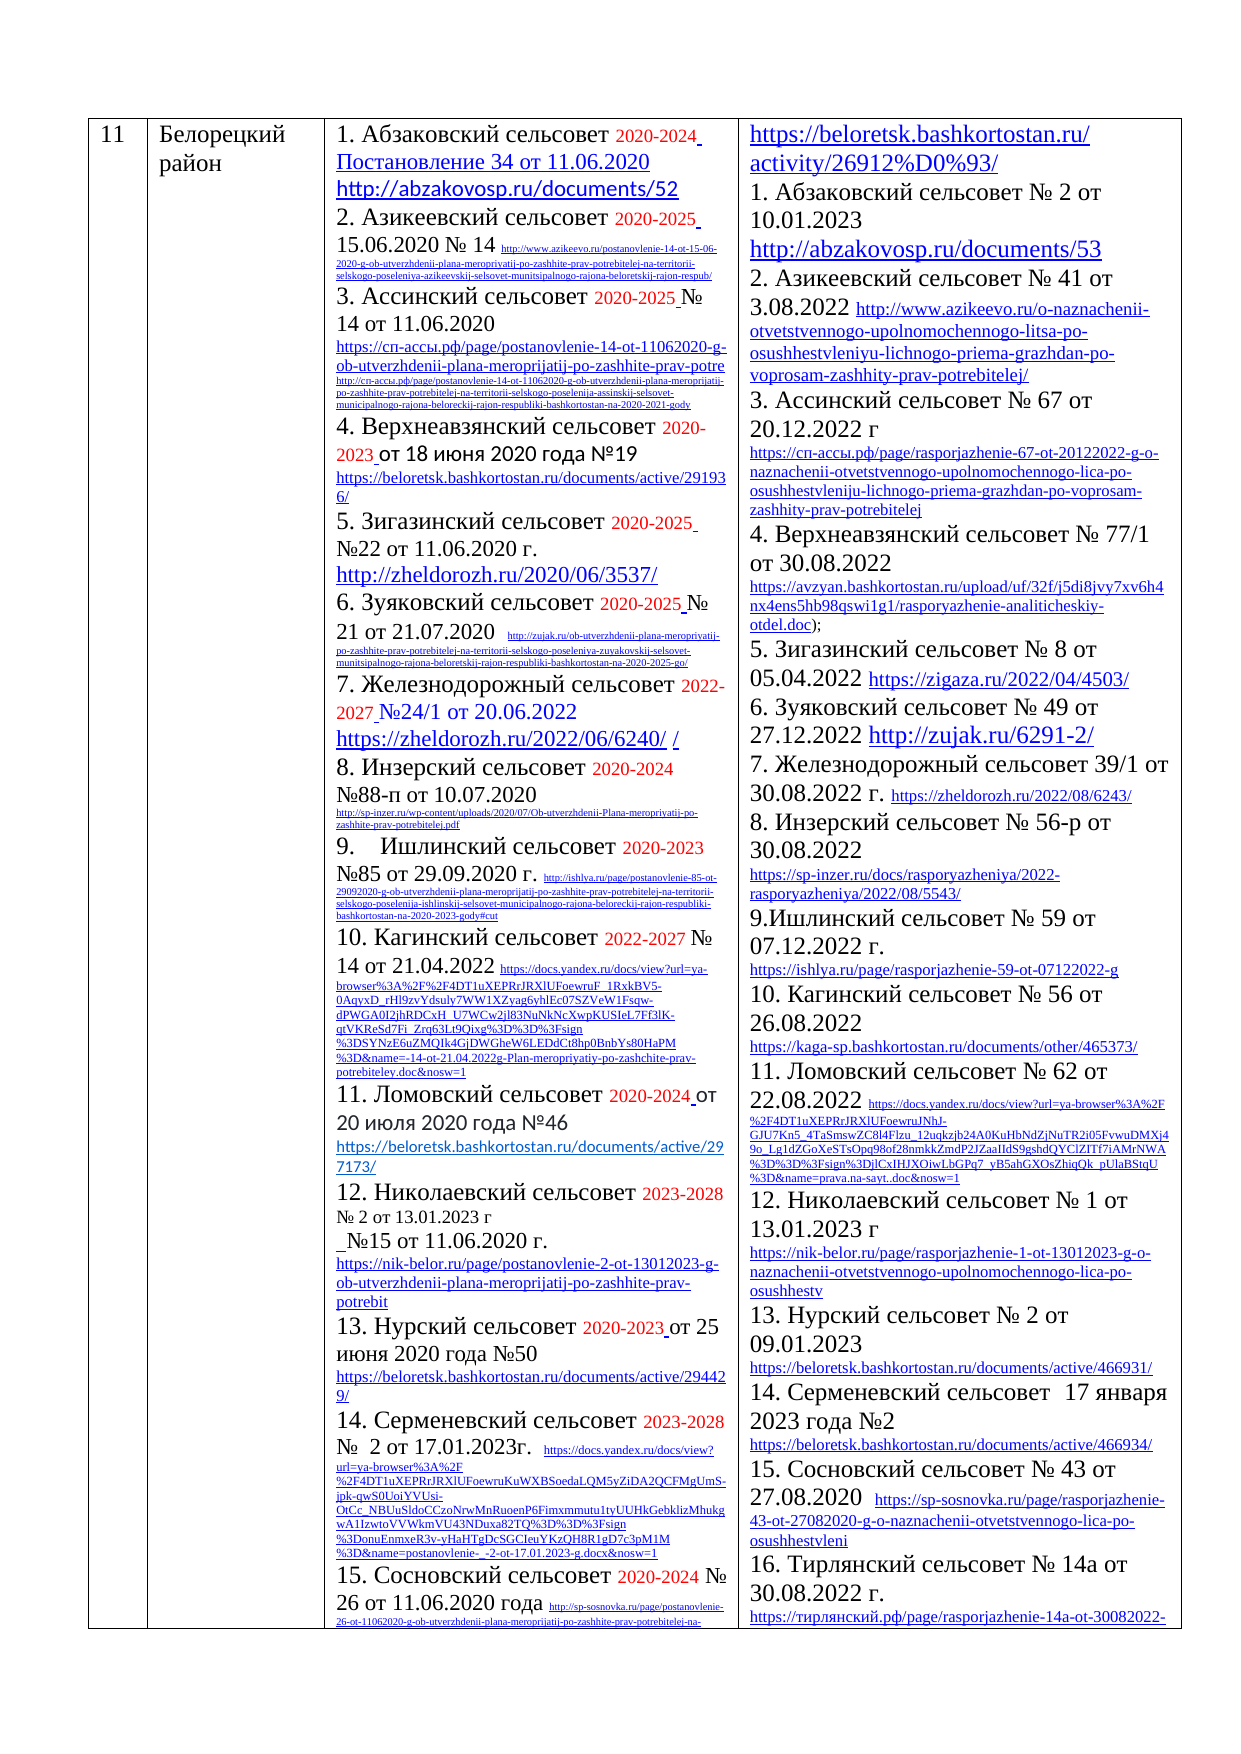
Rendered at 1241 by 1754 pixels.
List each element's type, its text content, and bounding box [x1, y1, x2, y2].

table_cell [739, 119, 1181, 1627]
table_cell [325, 119, 738, 1627]
table_cell Белорецкий район [148, 119, 324, 1627]
table_cell 11 [89, 119, 147, 1627]
